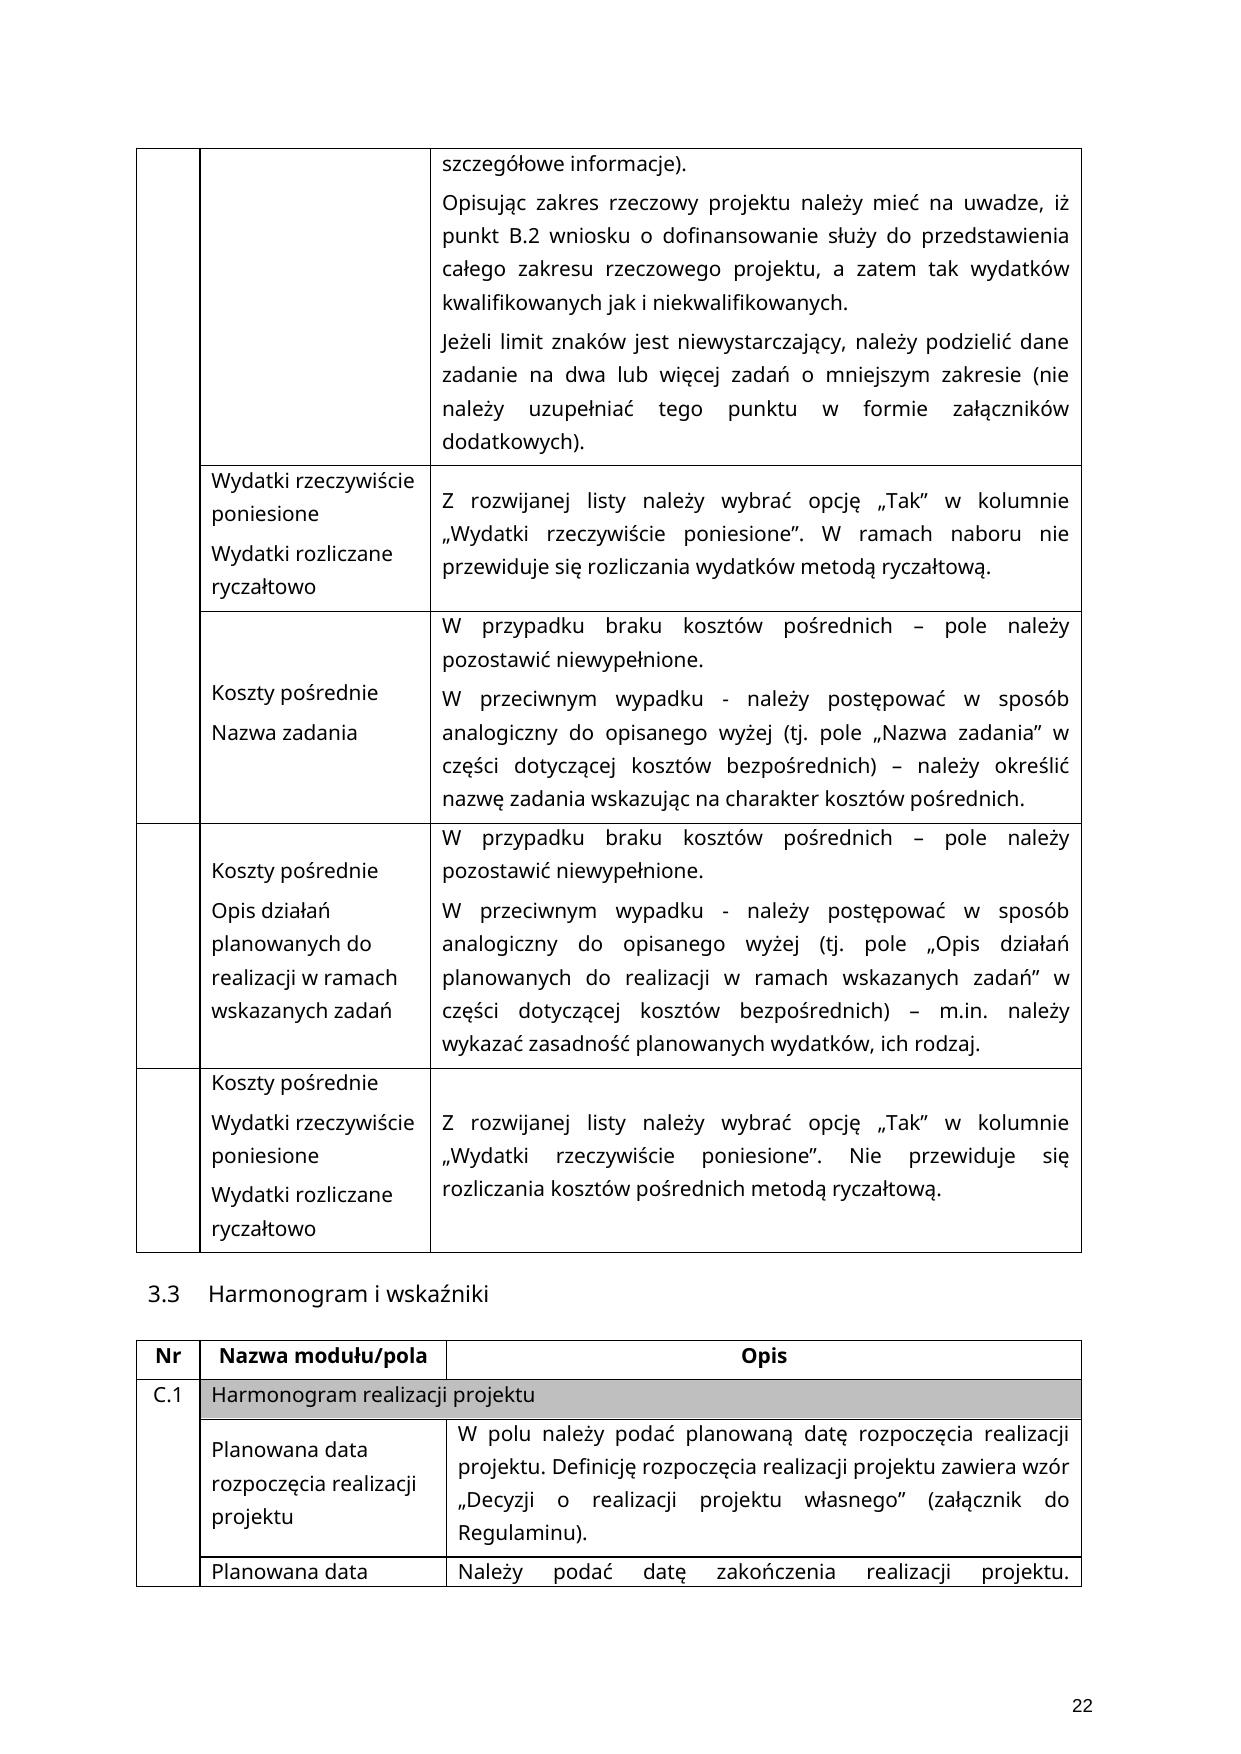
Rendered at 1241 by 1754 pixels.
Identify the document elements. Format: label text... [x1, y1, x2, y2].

table_cell W polu należy podać planowaną datę rozpoczęcia realizacji projektu. Definicję rozpoczęcia realizacji projektu zawiera wzór „Decyzji o realizacji projektu własnego” (załącznik do Regulaminu). [447, 1420, 1081, 1556]
table_cell C.1 [137, 1380, 199, 1586]
table_cell [137, 1069, 199, 1252]
table_header Nr [137, 1341, 199, 1379]
table_cell [137, 824, 199, 1067]
table_cell Z rozwijanej listy należy wybrać opcję „Tak” w kolumnie „Wydatki rzeczywiście poniesione”. W ramach naboru nie przewiduje się rozliczania wydatków metodą ryczałtową. [431, 466, 1081, 611]
table_cell Harmonogram realizacji projektu [201, 1380, 1081, 1418]
table_header Nazwa modułu/pola [201, 1341, 446, 1379]
table_cell Planowana data rozpoczęcia realizacji projektu [201, 1420, 446, 1556]
table_header Opis [447, 1341, 1081, 1379]
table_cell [201, 149, 430, 465]
table_cell Z rozwijanej listy należy wybrać opcję „Tak” w kolumnie „Wydatki rzeczywiście poniesione”. Nie przewiduje się rozliczania kosztów pośrednich metodą ryczałtową. [431, 1069, 1081, 1252]
subtitle Harmonogram i wskaźniki [148, 1278, 1093, 1309]
table_cell W przypadku braku kosztów pośrednich – pole należy pozostawić niewypełnione. W przeciwnym wypadku - należy postępować w sposób analogiczny do opisanego wyżej (tj. pole „Opis działań planowanych do realizacji w ramach wskazanych zadań” w części dotyczącej kosztów bezpośrednich) – m.in. należy wykazać zasadność planowanych wydatków, ich rodzaj. [431, 824, 1081, 1067]
table_cell W przypadku braku kosztów pośrednich – pole należy pozostawić niewypełnione. W przeciwnym wypadku - należy postępować w sposób analogiczny do opisanego wyżej (tj. pole „Nazwa zadania” w części dotyczącej kosztów bezpośrednich) – należy określić nazwę zadania wskazując na charakter kosztów pośrednich. [431, 612, 1081, 822]
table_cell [431, 149, 1081, 465]
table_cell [447, 1558, 1081, 1586]
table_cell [201, 1558, 446, 1586]
table_cell Wydatki rzeczywiście poniesione Wydatki rozliczane ryczałtowo [201, 466, 430, 611]
table_cell Koszty pośrednie Opis działań planowanych do realizacji w ramach wskazanych zadań [201, 824, 430, 1067]
table_cell Koszty pośrednie Wydatki rzeczywiście poniesione Wydatki rozliczane ryczałtowo [201, 1069, 430, 1252]
table_cell Koszty pośrednie Nazwa zadania [201, 612, 430, 822]
